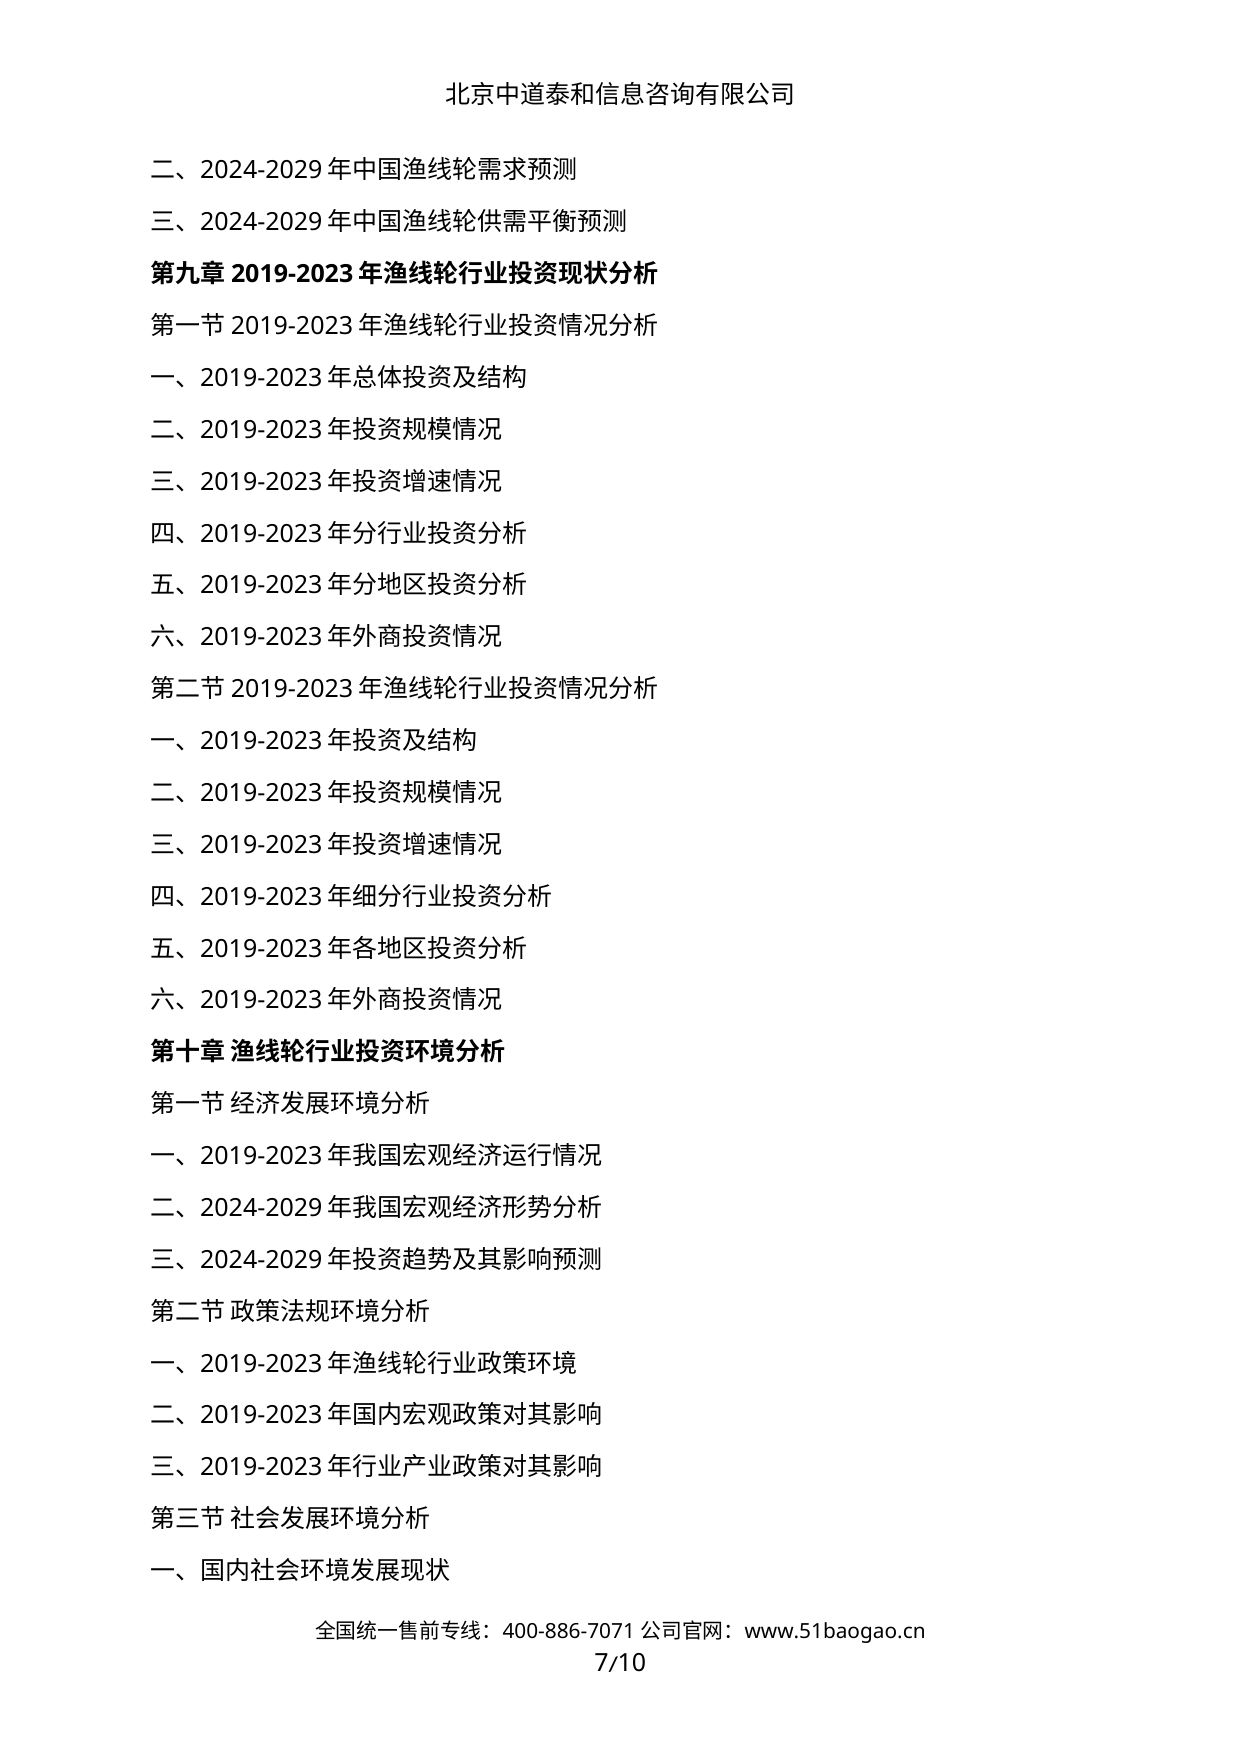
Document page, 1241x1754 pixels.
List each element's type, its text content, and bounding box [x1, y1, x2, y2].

text 一、2019-2023年渔线轮行业政策环境 [150, 1343, 1090, 1379]
text 六、2019-2023年外商投资情况 [150, 980, 1090, 1016]
text 四、2019-2023年细分行业投资分析 [150, 876, 1090, 912]
text 四、2019-2023年分行业投资分析 [150, 513, 1090, 549]
text 三、2024-2029年投资趋势及其影响预测 [150, 1239, 1090, 1276]
text 二、2019-2023年投资规模情况 [150, 772, 1090, 809]
text 三、2024-2029年中国渔线轮供需平衡预测 [150, 202, 1090, 238]
text 五、2019-2023年分地区投资分析 [150, 565, 1090, 601]
text 第十章 渔线轮行业投资环境分析 [150, 1032, 1090, 1068]
text 一、2019-2023年投资及结构 [150, 721, 1090, 757]
text 二、2024-2029年中国渔线轮需求预测 [150, 150, 1090, 186]
text 二、2019-2023年投资规模情况 [150, 409, 1090, 446]
text 一、2019-2023年总体投资及结构 [150, 357, 1090, 394]
text 二、2024-2029年我国宏观经济形势分析 [150, 1187, 1090, 1224]
text 第九章 2019-2023年渔线轮行业投资现状分析 [150, 254, 1090, 290]
text 第三节 社会发展环境分析 [150, 1499, 1090, 1535]
text 六、2019-2023年外商投资情况 [150, 617, 1090, 653]
text 第二节 政策法规环境分析 [150, 1291, 1090, 1327]
text 一、2019-2023年我国宏观经济运行情况 [150, 1136, 1090, 1172]
text 第一节 2019-2023年渔线轮行业投资情况分析 [150, 306, 1090, 342]
text 第二节 2019-2023年渔线轮行业投资情况分析 [150, 669, 1090, 705]
text 三、2019-2023年投资增速情况 [150, 461, 1090, 497]
text 三、2019-2023年行业产业政策对其影响 [150, 1447, 1090, 1483]
text 三、2019-2023年投资增速情况 [150, 824, 1090, 861]
text 一、国内社会环境发展现状 [150, 1551, 1090, 1587]
text 二、2019-2023年国内宏观政策对其影响 [150, 1395, 1090, 1431]
text 五、2019-2023年各地区投资分析 [150, 928, 1090, 964]
text 第一节 经济发展环境分析 [150, 1084, 1090, 1120]
